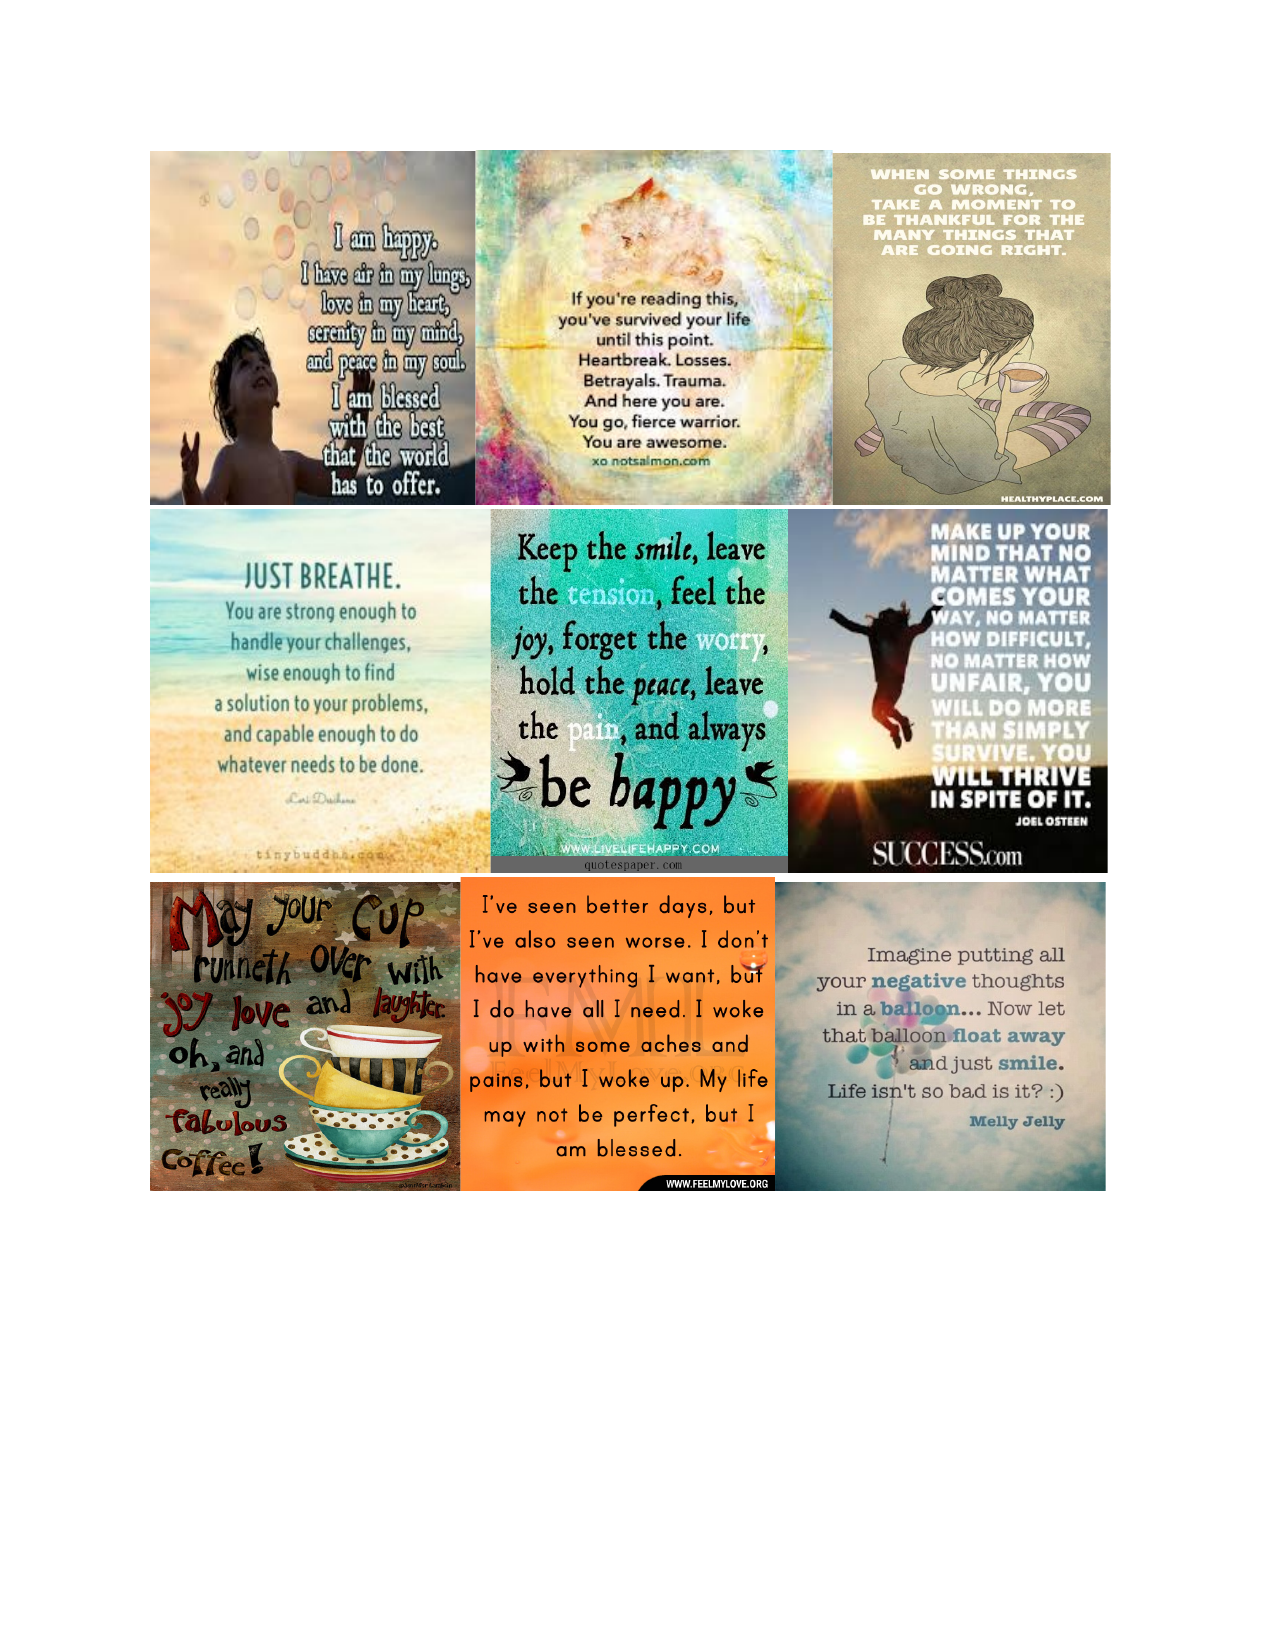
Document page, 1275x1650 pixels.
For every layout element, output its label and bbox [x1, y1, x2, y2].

picture [150, 150, 1111, 505]
picture [150, 509, 1108, 873]
picture [150, 877, 1106, 1191]
